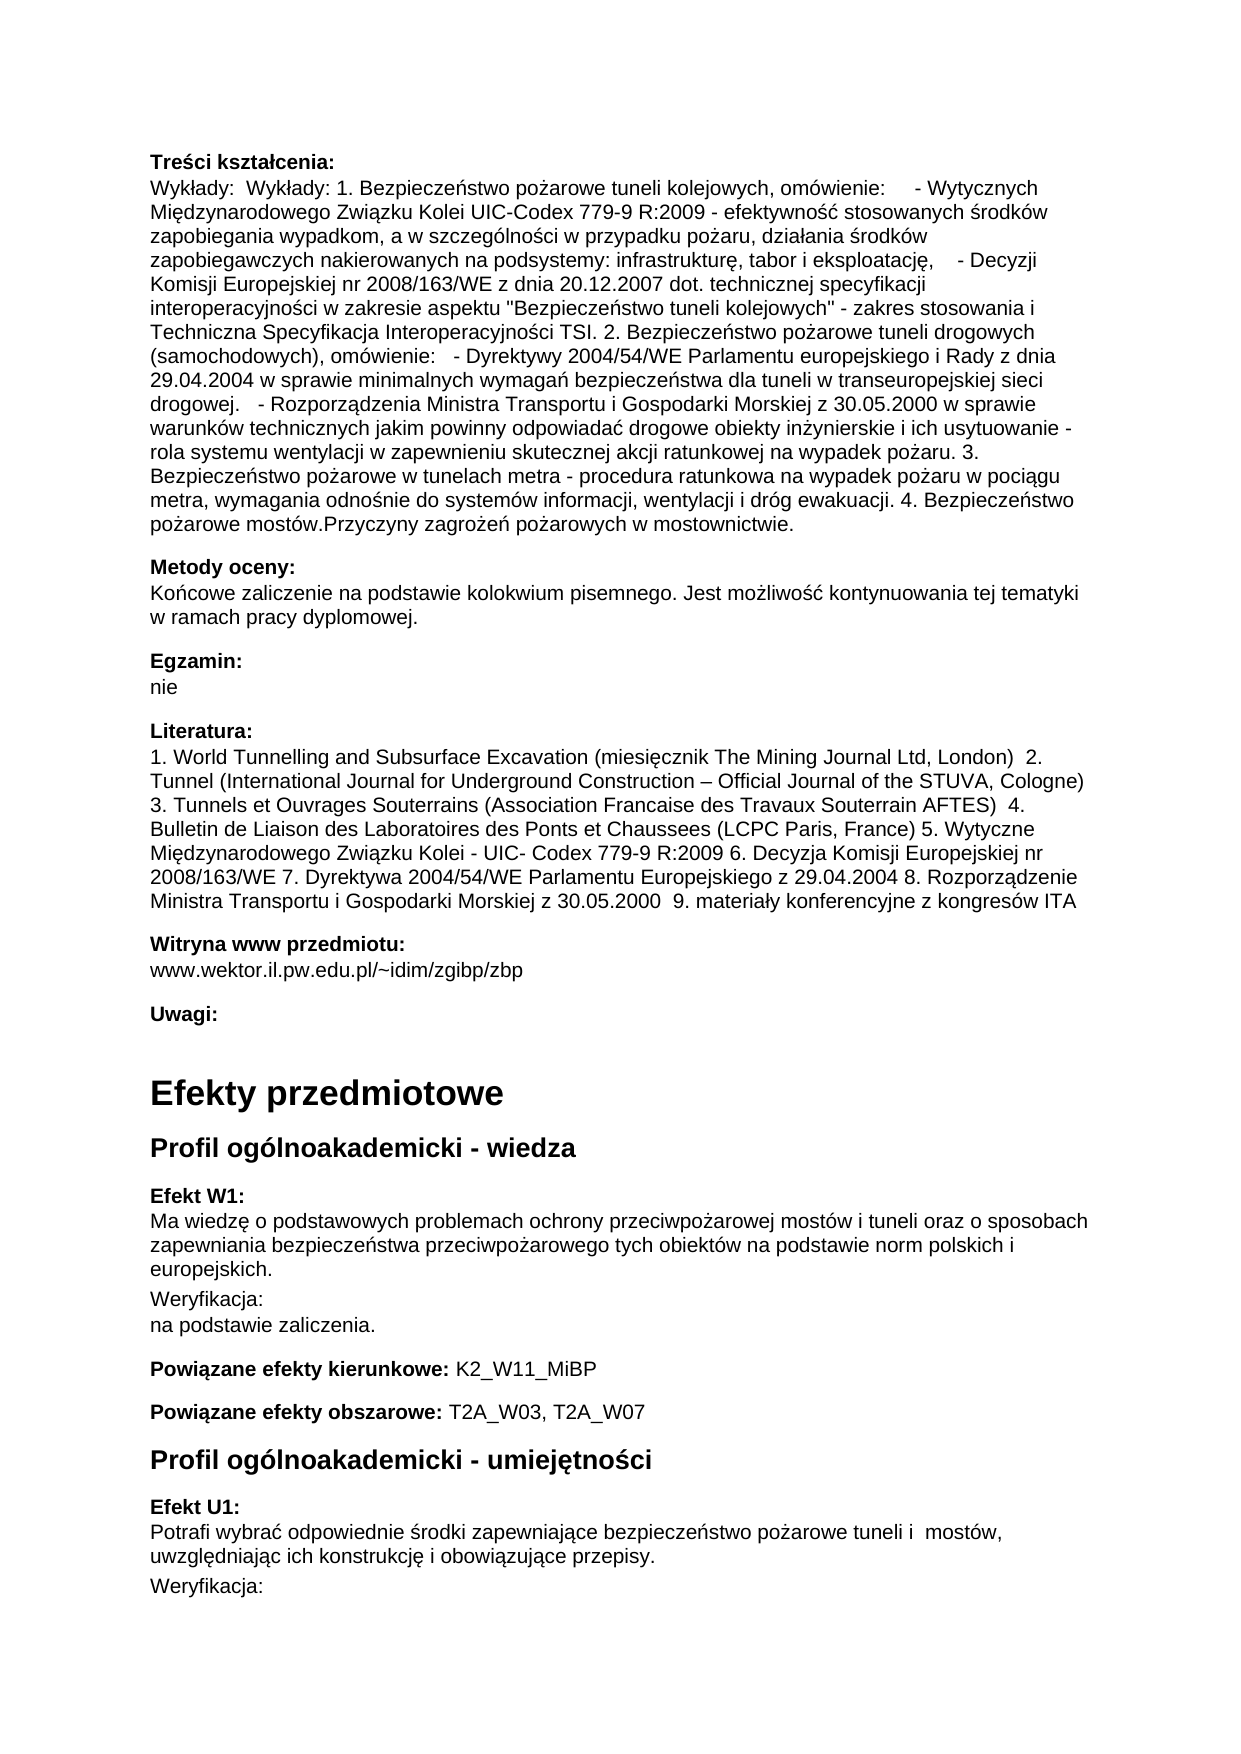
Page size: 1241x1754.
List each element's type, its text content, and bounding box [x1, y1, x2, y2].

text Powiązane efekty obszarowe: T2A_W03, T2A_W07 [150, 1400, 1090, 1424]
text Efekt U1: [150, 1495, 1090, 1519]
text 1. World Tunnelling and Subsurface Excavation (miesięcznik The Mining Journal Ltd, London) 2. Tunnel (International Journal for Underground Construction – Official Journal of the STUVA, Cologne) 3. Tunnels et Ouvrages Souterrains (Association Francaise des Travaux Souterrain AFTES) 4. Bulletin de Liaison des Laboratoires des Ponts et Chaussees (LCPC Paris, France) 5. Wytyczne Międzynarodowego Związku Kolei - UIC- Codex 779-9 R:2009 6. Decyzja Komisji Europejskiej nr 2008/163/WE 7. Dyrektywa 2004/54/WE Parlamentu Europejskiego z 29.04.2004 8. Rozporządzenie Ministra Transportu i Gospodarki Morskiej z 30.05.2000 9. materiały konferencyjne z kongresów ITA [150, 745, 1090, 912]
text Końcowe zaliczenie na podstawie kolokwium pisemnego. Jest możliwość kontynuowania tej tematyki w ramach pracy dyplomowej. [150, 581, 1090, 629]
text Weryfikacja: [150, 1287, 1090, 1311]
text www.wektor.il.pw.edu.pl/~idim/zgibp/zbp [150, 958, 1090, 982]
text Metody oceny: [150, 555, 1090, 579]
text Treści kształcenia: [150, 150, 1090, 174]
text Potrafi wybrać odpowiednie środki zapewniające bezpieczeństwo pożarowe tuneli i mostów, uwzględniając ich konstrukcję i obowiązujące przepisy. [150, 1520, 1090, 1568]
text Weryfikacja: [150, 1574, 1090, 1598]
text Efekt W1: [150, 1183, 1090, 1207]
subtitle Profil ogólnoakademicki - wiedza [150, 1132, 1090, 1164]
text Uwagi: [150, 1002, 1090, 1026]
subtitle Efekty przedmiotowe [150, 1072, 1090, 1113]
text Wykłady: Wykłady: 1. Bezpieczeństwo pożarowe tuneli kolejowych, omówienie: - Wytycznych Międzynarodowego Związku Kolei UIC-Codex 779-9 R:2009 - efektywność stosowanych środków zapobiegania wypadkom, a w szczególności w przypadku pożaru, działania środków zapobiegawczych nakierowanych na podsystemy: infrastrukturę, tabor i eksploatację, - Decyzji Komisji Europejskiej nr 2008/163/WE z dnia 20.12.2007 dot. technicznej specyfikacji interoperacyjności w zakresie aspektu "Bezpieczeństwo tuneli kolejowych" - zakres stosowania i Techniczna Specyfikacja Interoperacyjności TSI. 2. Bezpieczeństwo pożarowe tuneli drogowych (samochodowych), omówienie: - Dyrektywy 2004/54/WE Parlamentu europejskiego i Rady z dnia 29.04.2004 w sprawie minimalnych wymagań bezpieczeństwa dla tuneli w transeuropejskiej sieci drogowej. - Rozporządzenia Ministra Transportu i Gospodarki Morskiej z 30.05.2000 w sprawie warunków technicznych jakim powinny odpowiadać drogowe obiekty inżynierskie i ich usytuowanie - rola systemu wentylacji w zapewnieniu skutecznej akcji ratunkowej na wypadek pożaru. 3. Bezpieczeństwo pożarowe w tunelach metra - procedura ratunkowa na wypadek pożaru w pociągu metra, wymagania odnośnie do systemów informacji, wentylacji i dróg ewakuacji. 4. Bezpieczeństwo pożarowe mostów.Przyczyny zagrożeń pożarowych w mostownictwie. [150, 176, 1090, 535]
text Ma wiedzę o podstawowych problemach ochrony przeciwpożarowej mostów i tuneli oraz o sposobach zapewniania bezpieczeństwa przeciwpożarowego tych obiektów na podstawie norm polskich i europejskich. [150, 1208, 1090, 1280]
subtitle Profil ogólnoakademicki - umiejętności [150, 1444, 1090, 1475]
text Egzamin: [150, 649, 1090, 673]
text nie [150, 675, 1090, 699]
text Powiązane efekty kierunkowe: K2_W11_MiBP [150, 1356, 1090, 1380]
text Literatura: [150, 719, 1090, 743]
text na podstawie zaliczenia. [150, 1313, 1090, 1337]
text Witryna www przedmiotu: [150, 932, 1090, 956]
